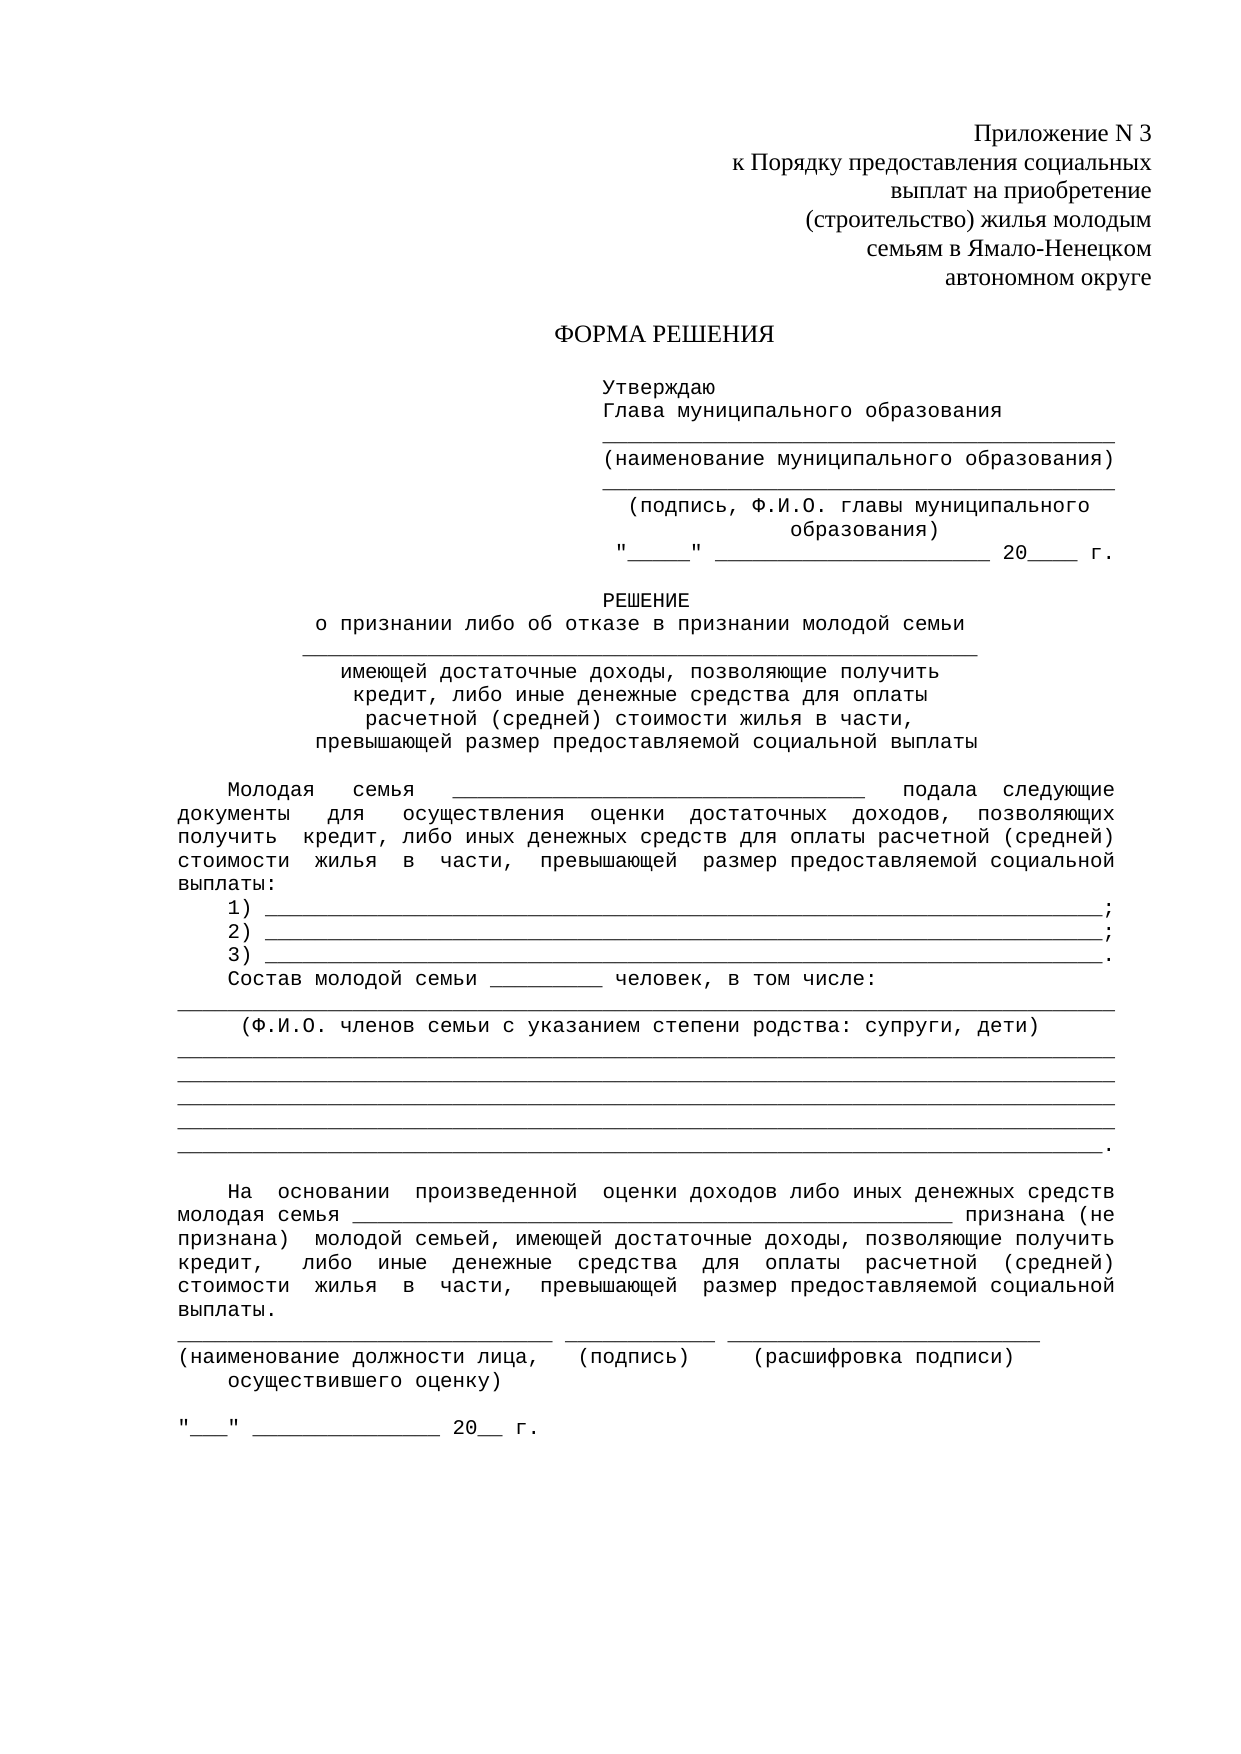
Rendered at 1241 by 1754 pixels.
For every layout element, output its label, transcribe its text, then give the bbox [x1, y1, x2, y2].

text к Порядку предоставления социальных [177, 147, 1152, 176]
text расчетной (средней) стоимости жилья в части, [177, 708, 1152, 732]
text признана) молодой семьей, имеющей достаточные доходы, позволяющие получить [177, 1228, 1152, 1252]
text _________________________________________ [177, 471, 1152, 495]
text ___________________________________________________________________________ [177, 1063, 1152, 1086]
text кредит, либо иные денежные средства для оплаты расчетной (средней) [177, 1252, 1152, 1275]
text получить кредит, либо иных денежных средств для оплаты расчетной (средней) [177, 826, 1152, 850]
text Приложение N 3 [177, 118, 1152, 147]
text На основании произведенной оценки доходов либо иных денежных средств [177, 1181, 1152, 1204]
text (строительство) жилья молодым [177, 204, 1152, 233]
text ___________________________________________________________________________ [177, 1086, 1152, 1110]
text ______________________________________________________ [177, 637, 1152, 661]
text (наименование муниципального образования) [177, 448, 1152, 471]
text (Ф.И.О. членов семьи с указанием степени родства: супруги, дети) [177, 1015, 1152, 1039]
text имеющей достаточные доходы, позволяющие получить [177, 661, 1152, 684]
text (подпись, Ф.И.О. главы муниципального [177, 495, 1152, 519]
text _________________________________________ [177, 424, 1152, 448]
text __________________________________________________________________________. [177, 1133, 1152, 1157]
text ФОРМА РЕШЕНИЯ [177, 319, 1152, 348]
text 1) ___________________________________________________________________; [177, 897, 1152, 921]
text осуществившего оценку) [177, 1370, 1152, 1394]
text молодая семья ________________________________________________ признана (не [177, 1204, 1152, 1228]
text стоимости жилья в части, превышающей размер предоставляемой социальной [177, 850, 1152, 873]
text ___________________________________________________________________________ [177, 1110, 1152, 1133]
text превышающей размер предоставляемой социальной выплаты [177, 732, 1152, 755]
text Состав молодой семьи _________ человек, в том числе: [177, 968, 1152, 992]
text 3) ___________________________________________________________________. [177, 944, 1152, 968]
text "_____" ______________________ 20____ г. [177, 542, 1152, 566]
text документы для осуществления оценки достаточных доходов, позволяющих [177, 802, 1152, 826]
text (наименование должности лица, (подпись) (расшифровка подписи) [177, 1346, 1152, 1370]
text кредит, либо иные денежные средства для оплаты [177, 684, 1152, 708]
text 2) ___________________________________________________________________; [177, 921, 1152, 944]
text выплаты. [177, 1299, 1152, 1323]
text Молодая семья _________________________________ подала следующие [177, 779, 1152, 802]
text ___________________________________________________________________________ [177, 1039, 1152, 1063]
text Утверждаю [177, 377, 1152, 401]
text ___________________________________________________________________________ [177, 992, 1152, 1015]
text Глава муниципального образования [177, 401, 1152, 424]
text о признании либо об отказе в признании молодой семьи [177, 613, 1152, 637]
text выплат на приобретение [177, 176, 1152, 204]
text выплаты: [177, 873, 1152, 897]
text РЕШЕНИЕ [177, 590, 1152, 613]
text стоимости жилья в части, превышающей размер предоставляемой социальной [177, 1275, 1152, 1299]
text автономном округе [177, 262, 1152, 291]
text ______________________________ ____________ _________________________ [177, 1323, 1152, 1346]
text образования) [177, 519, 1152, 542]
text "___" _______________ 20__ г. [177, 1417, 1152, 1441]
text семьям в Ямало-Ненецком [177, 233, 1152, 262]
